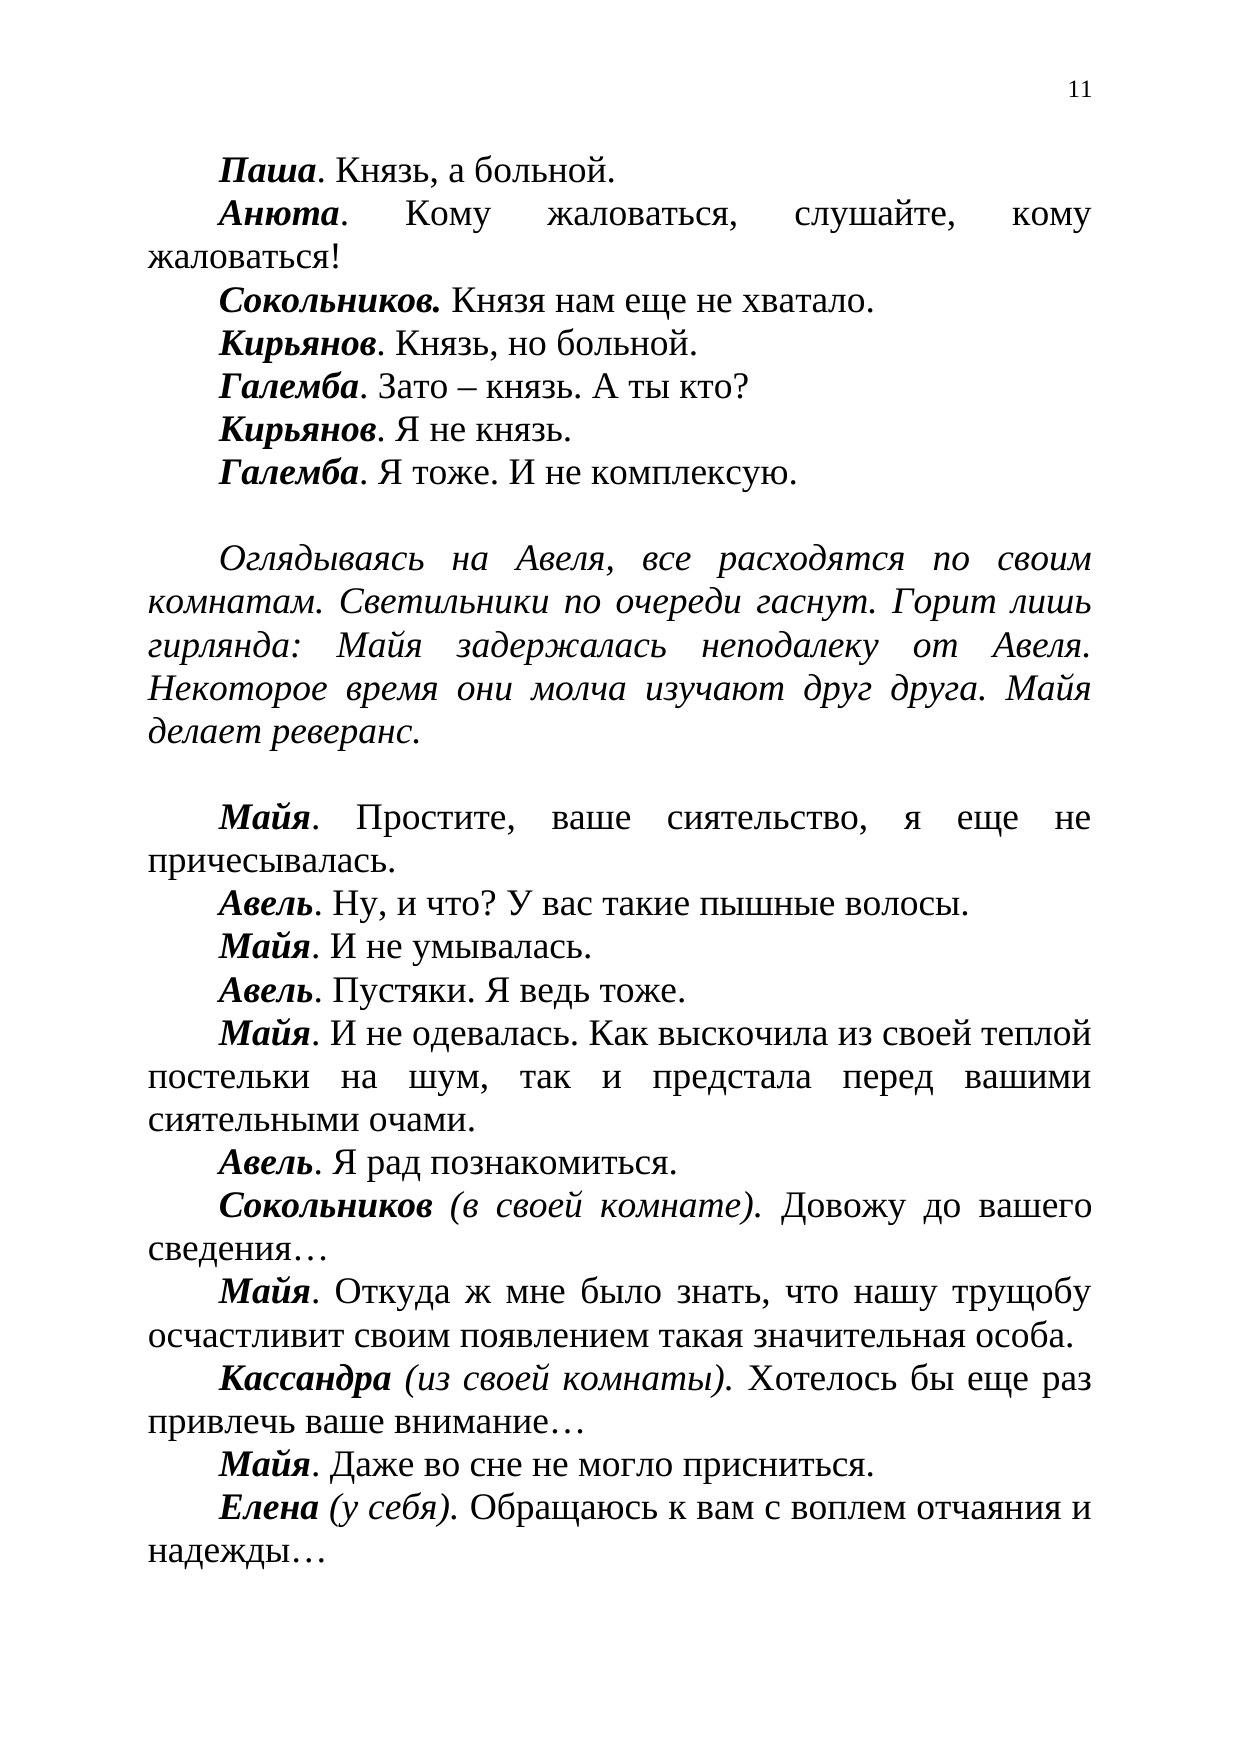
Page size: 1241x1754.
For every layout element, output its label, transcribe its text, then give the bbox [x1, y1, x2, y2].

text Галемба. Зато – князь. А ты кто? [148, 363, 1093, 406]
text Авель. Я рад познакомиться. [148, 1139, 1093, 1183]
text Сокольников (в своей комнате). Довожу до вашего сведения… [148, 1183, 1093, 1269]
text Кассандра (из своей комнаты). Хотелось бы еще раз привлечь ваше внимание… [148, 1355, 1093, 1441]
text Майя. Простите, ваше сиятельство, я еще не причесывалась. [148, 794, 1093, 881]
text Майя. Даже во сне не могло присниться. [148, 1441, 1093, 1484]
text Галемба. Я тоже. И не комплексую. [148, 449, 1093, 493]
text Авель. Ну, и что? У вас такие пышные волосы. [148, 881, 1093, 924]
text Майя. Откуда ж мне было знать, что нашу трущобу осчастливит своим появлением такая значительная особа. [148, 1269, 1093, 1355]
text Оглядываясь на Авеля, все расходятся по своим комнатам. Светильники по очереди гаснут. Горит лишь гирлянда: Майя задержалась неподалеку от Авеля. Некоторое время они молча изучают друг друга. Майя делает реверанс. [148, 536, 1093, 751]
text Елена (у себя). Обращаюсь к вам с воплем отчаяния и надежды… [148, 1484, 1093, 1571]
text Майя. И не одевалась. Как выскочила из своей теплой постельки на шум, так и предстала перед вашими сиятельными очами. [148, 1010, 1093, 1139]
text Авель. Пустяки. Я ведь тоже. [148, 967, 1093, 1010]
text Кирьянов. Я не князь. [148, 406, 1093, 449]
text Анюта. Кому жаловаться, слушайте, кому жаловаться! [148, 191, 1093, 277]
text Сокольников. Князя нам еще не хватало. [148, 277, 1093, 320]
text Паша. Князь, а больной. [148, 148, 1093, 191]
text Кирьянов. Князь, но больной. [148, 320, 1093, 363]
text Майя. И не умывалась. [148, 924, 1093, 967]
